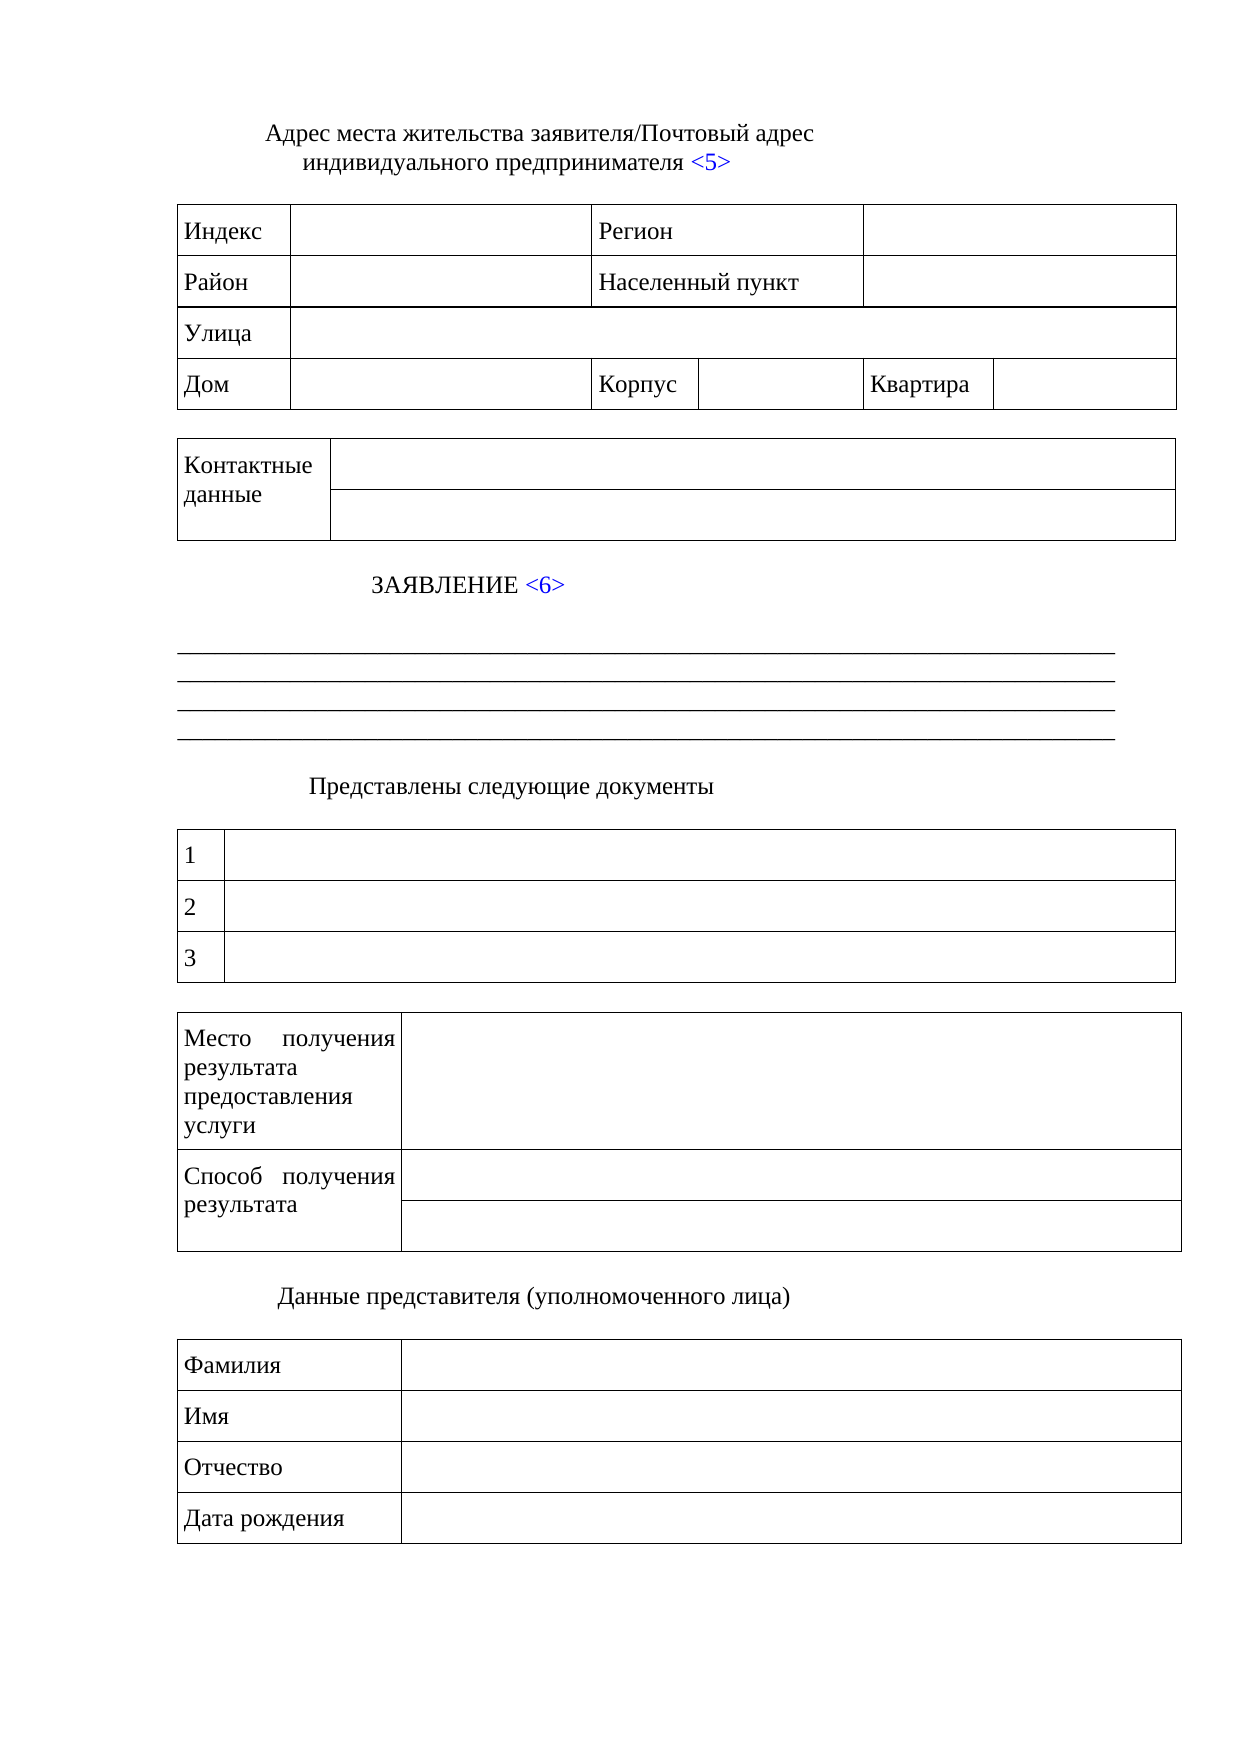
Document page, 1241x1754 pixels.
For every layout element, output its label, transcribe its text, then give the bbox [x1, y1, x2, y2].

table_cell 2 [178, 881, 224, 931]
table_cell [291, 256, 591, 306]
table_header [402, 1013, 1181, 1149]
table_cell [291, 359, 591, 408]
text ___________________________________________________________________________ [177, 656, 1152, 685]
table_cell Квартира [864, 359, 993, 408]
text Данные представителя (уполномоченного лица) [177, 1281, 1152, 1310]
table_cell Район [178, 256, 290, 306]
table_header [225, 830, 1175, 880]
table_header [402, 1340, 1181, 1389]
table_header [331, 439, 1175, 489]
table_cell Отчество [178, 1442, 401, 1492]
table_header Фамилия [178, 1340, 401, 1389]
table_cell Корпус [592, 359, 698, 408]
table_header Место получения результата предоставления услуги [178, 1013, 401, 1149]
text ___________________________________________________________________________ [177, 628, 1152, 656]
table_header [291, 205, 591, 255]
table_cell Населенный пункт [592, 256, 863, 306]
table_header 1 [178, 830, 224, 880]
table_cell Способ получения результата [178, 1150, 401, 1251]
table_header Регион [592, 205, 863, 255]
table_cell [402, 1201, 1181, 1251]
table_header [864, 205, 1176, 255]
table_cell [225, 932, 1175, 982]
table_cell [994, 359, 1176, 408]
table_cell [699, 359, 863, 408]
table_cell [225, 881, 1175, 931]
table_cell [402, 1442, 1181, 1492]
table_header Контактные данные [178, 439, 330, 540]
table_cell [864, 256, 1176, 306]
text Адрес места жительства заявителя/Почтовый адрес [177, 118, 1152, 147]
table_cell Имя [178, 1391, 401, 1441]
table_cell [402, 1150, 1181, 1200]
table_header Индекс [178, 205, 290, 255]
table_cell Дом [178, 359, 290, 408]
table_cell [331, 490, 1175, 540]
text ___________________________________________________________________________ [177, 685, 1152, 714]
table_cell Улица [178, 308, 290, 357]
table_cell [402, 1493, 1181, 1543]
text ЗАЯВЛЕНИЕ <6> [177, 570, 1152, 599]
table_cell Дата рождения [178, 1493, 401, 1543]
table_cell 3 [178, 932, 224, 982]
text индивидуального предпринимателя <5> [177, 147, 1152, 176]
text Представлены следующие документы [177, 771, 1152, 800]
table_cell [291, 308, 1176, 357]
text ___________________________________________________________________________ [177, 714, 1152, 743]
table_cell [402, 1391, 1181, 1441]
